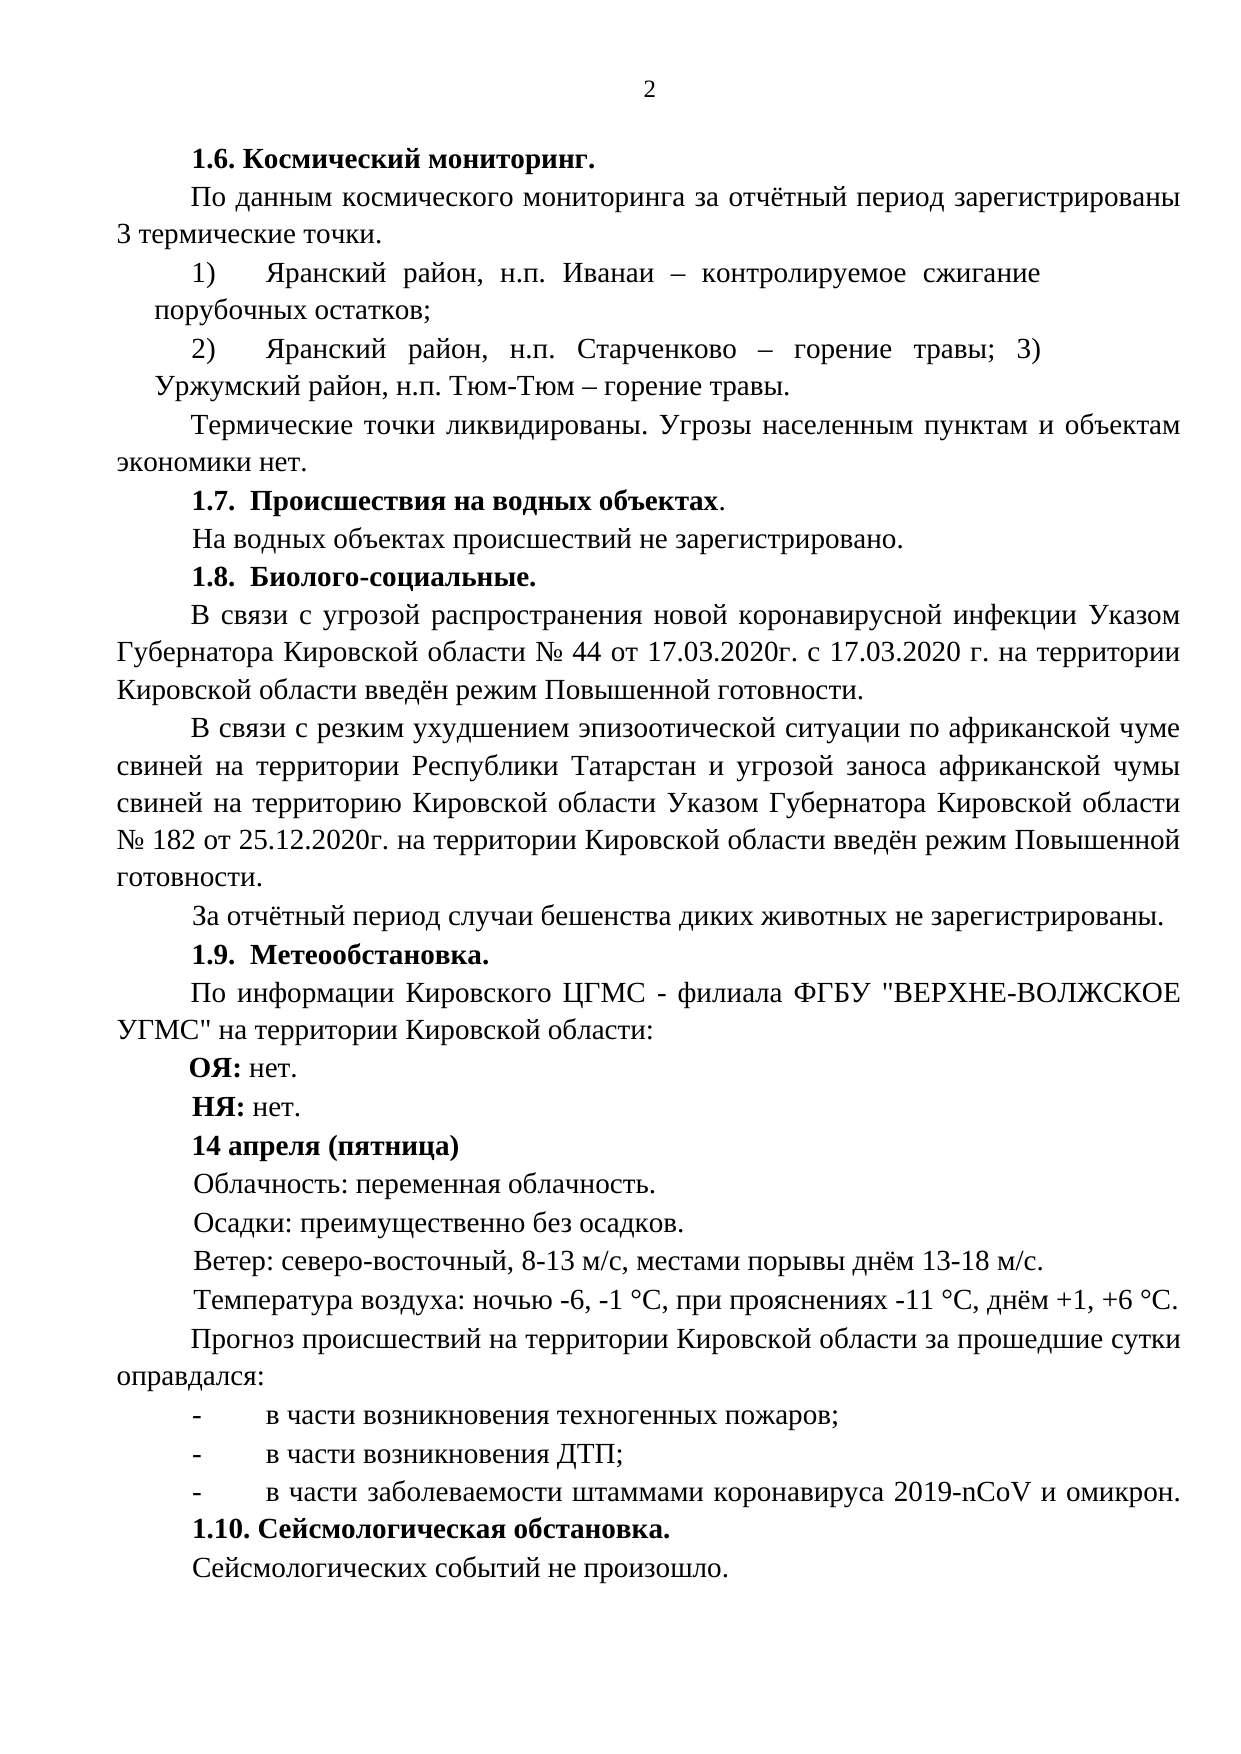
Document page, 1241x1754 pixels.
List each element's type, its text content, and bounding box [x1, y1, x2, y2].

text На водных объектах происшествий не зарегистрировано. [192, 521, 1182, 554]
text За отчётный период случаи бешенства диких животных не зарегистрированы. [192, 898, 1182, 932]
list в части возникновения техногенных пожаров; [192, 1397, 1182, 1431]
text 14 апреля (пятница) [191, 1128, 1201, 1162]
text По информации Кировского ЦГМС - филиала ФГБУ "ВЕРХНЕ-ВОЛЖСКОЕ УГМС" на территории Кировской области: [116, 975, 1182, 1045]
list Космический мониторинг. [191, 141, 1201, 175]
list в части возникновения ДТП; [192, 1436, 1182, 1469]
text Сейсмологических событий не произошло. [192, 1550, 1182, 1584]
text В связи с угрозой распространения новой коронавирусной инфекции Указом Губернатора Кировской области № 44 от 17.03.2020г. с 17.03.2020 г. на территории Кировской области введён режим Повышенной готовности. [116, 597, 1182, 705]
list Яранский район, н.п. Старченково – горение травы; 3) Уржумский район, н.п. Тюм-Тюм – горение травы. [154, 331, 1041, 402]
text Термические точки ликвидированы. Угрозы населенным пунктам и объектам экономики нет. [116, 407, 1182, 478]
list Метеообстановка. [191, 937, 1201, 970]
text Ветер: северо-восточный, 8-13 м/с, местами порывы днём 13-18 м/с. [193, 1243, 1182, 1277]
text Облачность: переменная облачность. [193, 1166, 1182, 1199]
text НЯ: нет. [192, 1089, 1182, 1123]
text Осадки: преимущественно без осадков. [193, 1205, 1182, 1238]
list Происшествия на водных объектах. [191, 483, 1201, 516]
list в части заболеваемости штаммами коронавируса 2019-nCoV и омикрон. 1.10. Сейсмологическая обстановка. [192, 1474, 1182, 1545]
text В связи с резким ухудшением эпизоотической ситуации по африканской чуме свиней на территории Республики Татарстан и угрозой заноса африканской чумы свиней на территорию Кировской области Указом Губернатора Кировской области № 182 от 25.12.2020г. на территории Кировской области введён режим Повышенной готовности. [116, 711, 1182, 893]
text По данным космического мониторинга за отчётный период зарегистрированы 3 термические точки. [116, 179, 1182, 250]
list Яранский район, н.п. Иванаи – контролируемое сжигание порубочных остатков; [154, 255, 1041, 326]
text Прогноз происшествий на территории Кировской области за прошедшие сутки оправдался: [116, 1321, 1182, 1392]
text Температура воздуха: ночью -6, -1 °C, при прояснениях -11 °C, днём +1, +6 °C. [193, 1282, 1182, 1316]
text ОЯ: нет. [118, 1051, 1201, 1084]
list Биолого-социальные. [191, 559, 1201, 593]
